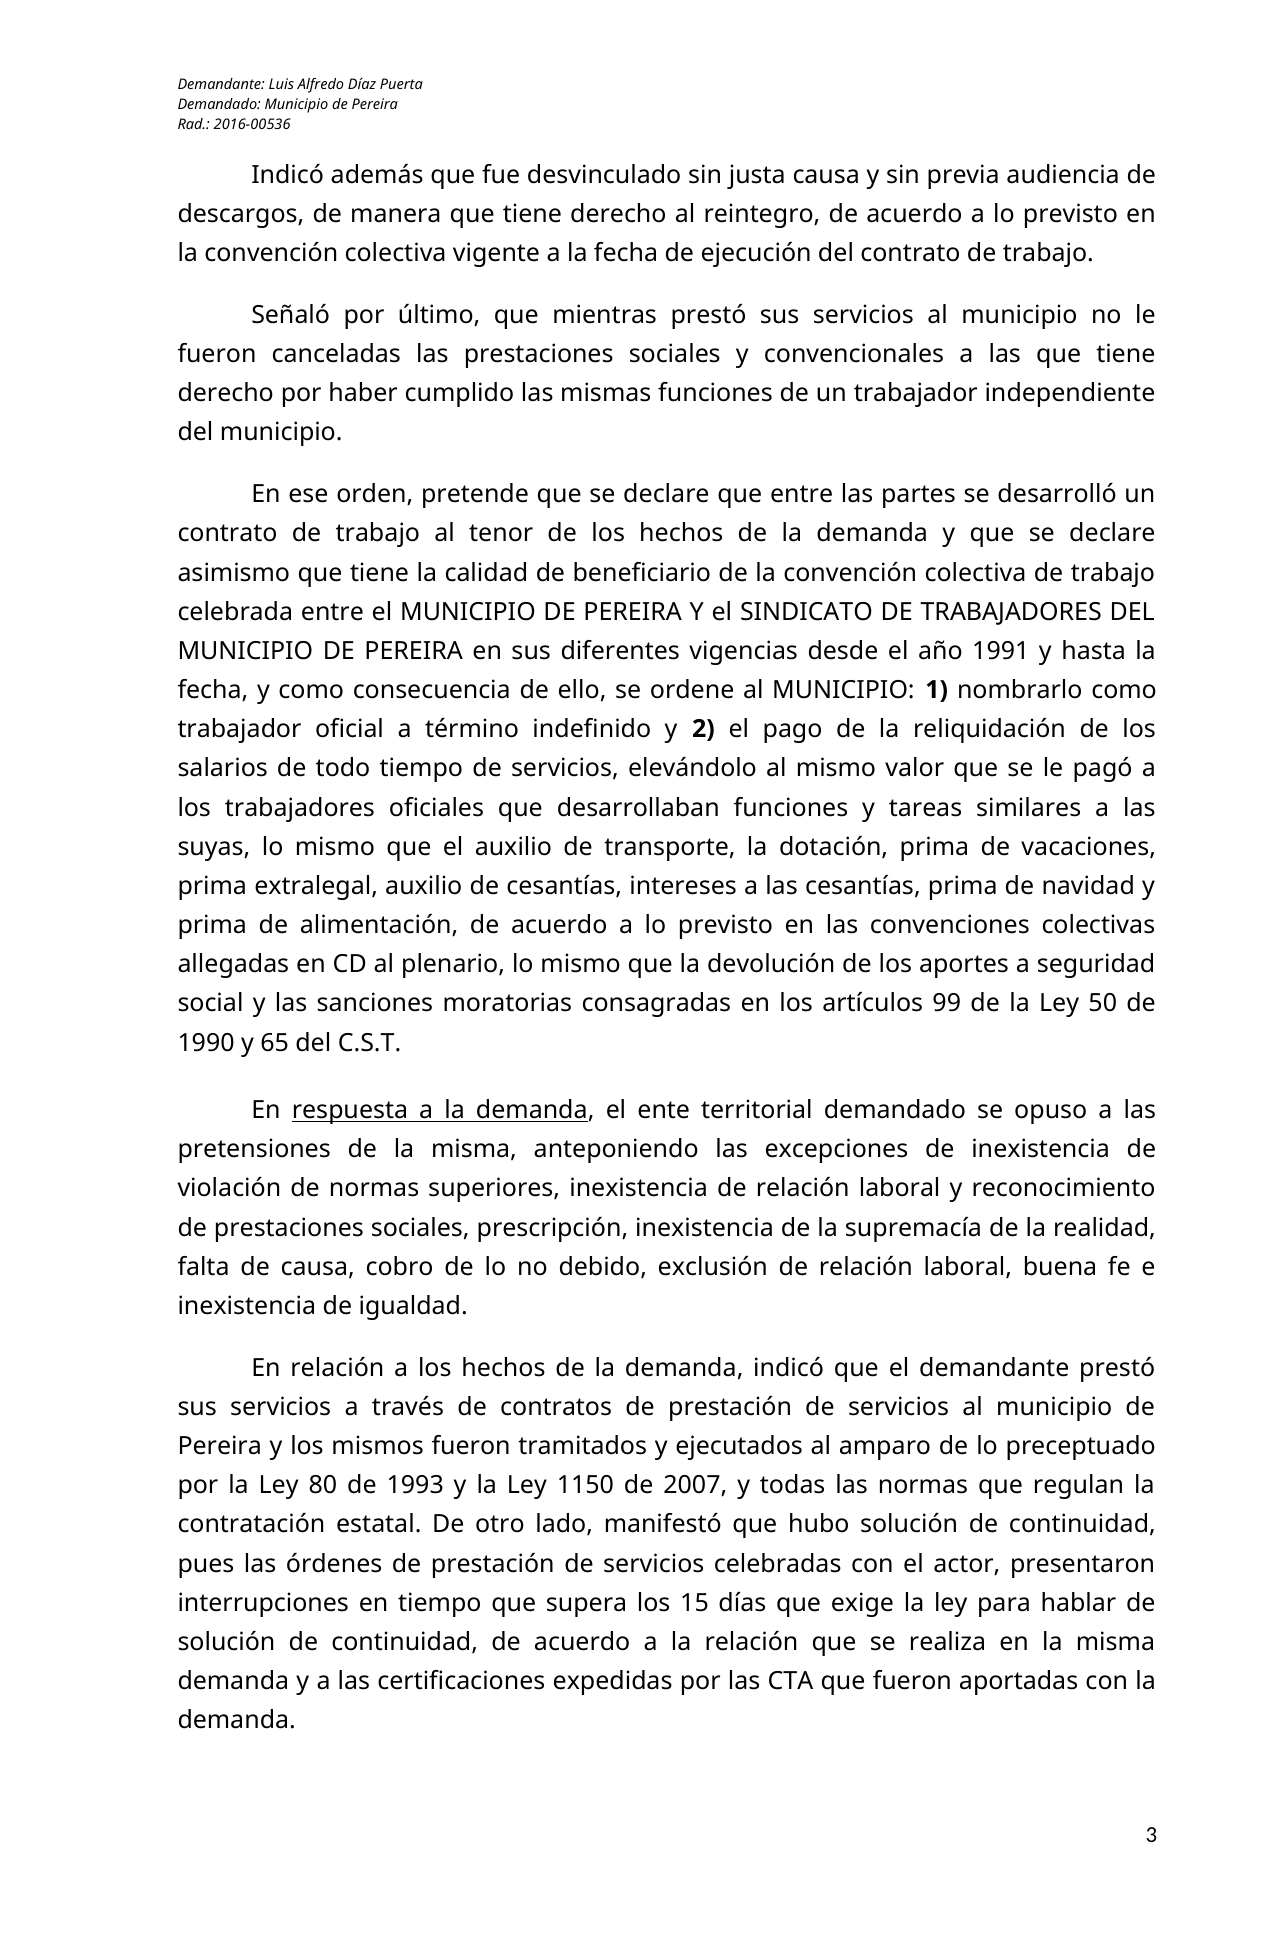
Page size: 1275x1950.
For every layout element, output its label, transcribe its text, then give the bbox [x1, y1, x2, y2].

text Señaló por último, que mientras prestó sus servicios al municipio no le fueron canceladas las prestaciones sociales y convencionales a las que tiene derecho por haber cumplido las mismas funciones de un trabajador independiente del municipio. [177, 296, 1157, 448]
text En ese orden, pretende que se declare que entre las partes se desarrolló un contrato de trabajo al tenor de los hechos de la demanda y que se declare asimismo que tiene la calidad de beneficiario de la convención colectiva de trabajo celebrada entre el MUNICIPIO DE PEREIRA Y el SINDICATO DE TRABAJADORES DEL MUNICIPIO DE PEREIRA en sus diferentes vigencias desde el año 1991 y hasta la fecha, y como consecuencia de ello, se ordene al MUNICIPIO: 1) nombrarlo como trabajador oficial a término indefinido y 2) el pago de la reliquidación de los salarios de todo tiempo de servicios, elevándolo al mismo valor que se le pagó a los trabajadores oficiales que desarrollaban funciones y tareas similares a las suyas, lo mismo que el auxilio de transporte, la dotación, prima de vacaciones, prima extralegal, auxilio de cesantías, intereses a las cesantías, prima de navidad y prima de alimentación, de acuerdo a lo previsto en las convenciones colectivas allegadas en CD al plenario, lo mismo que la devolución de los aportes a seguridad social y las sanciones moratorias consagradas en los artículos 99 de la Ley 50 de 1990 y 65 del C.S.T. [177, 476, 1157, 1058]
text En respuesta a la demanda, el ente territorial demandado se opuso a las pretensiones de la misma, anteponiendo las excepciones de inexistencia de violación de normas superiores, inexistencia de relación laboral y reconocimiento de prestaciones sociales, prescripción, inexistencia de la supremacía de la realidad, falta de causa, cobro de lo no debido, exclusión de relación laboral, buena fe e inexistencia de igualdad. [177, 1092, 1157, 1322]
text En relación a los hechos de la demanda, indicó que el demandante prestó sus servicios a través de contratos de prestación de servicios al municipio de Pereira y los mismos fueron tramitados y ejecutados al amparo de lo preceptuado por la Ley 80 de 1993 y la Ley 1150 de 2007, y todas las normas que regulan la contratación estatal. De otro lado, manifestó que hubo solución de continuidad, pues las órdenes de prestación de servicios celebradas con el actor, presentaron interrupciones en tiempo que supera los 15 días que exige la ley para hablar de solución de continuidad, de acuerdo a la relación que se realiza en la misma demanda y a las certificaciones expedidas por las CTA que fueron aportadas con la demanda. [177, 1349, 1157, 1736]
text Indicó además que fue desvinculado sin justa causa y sin previa audiencia de descargos, de manera que tiene derecho al reintegro, de acuerdo a lo previsto en la convención colectiva vigente a la fecha de ejecución del contrato de trabajo. [177, 156, 1157, 269]
